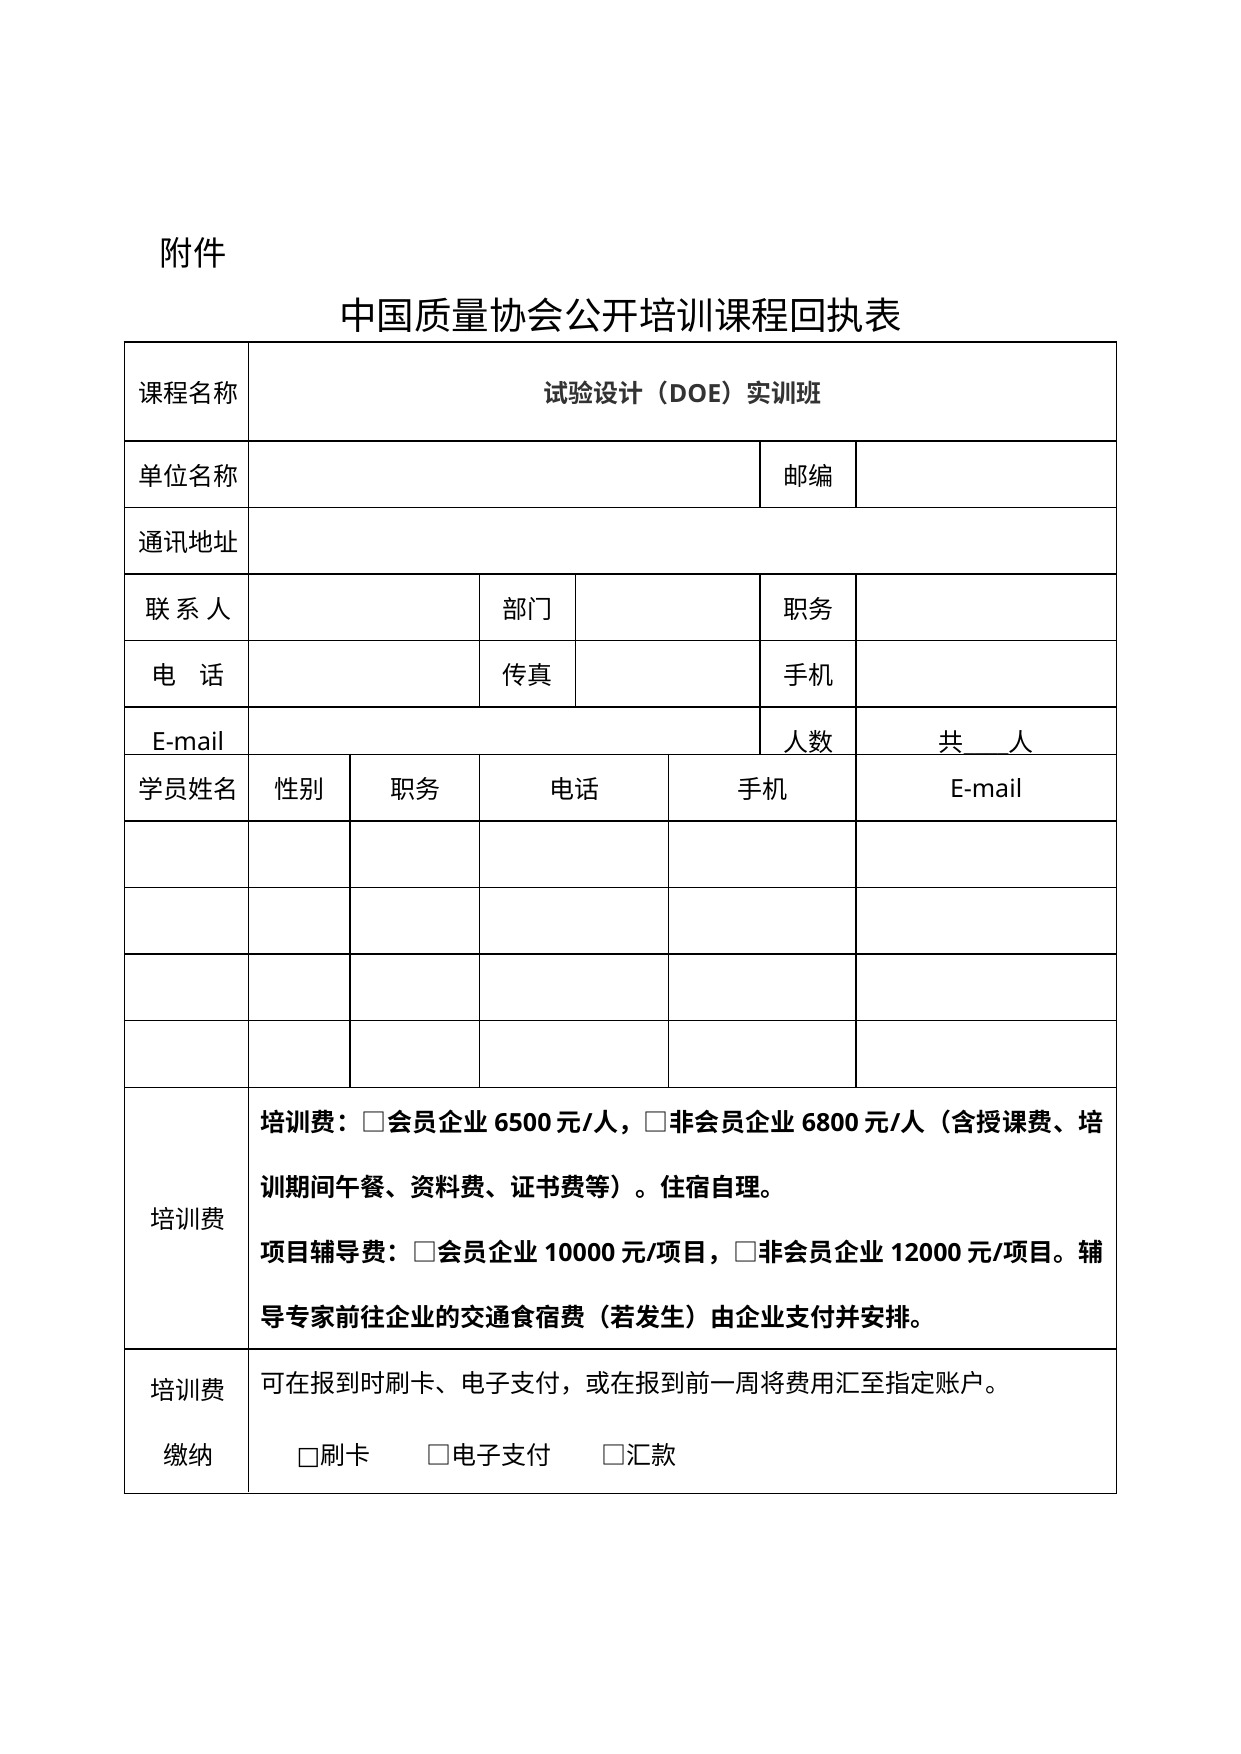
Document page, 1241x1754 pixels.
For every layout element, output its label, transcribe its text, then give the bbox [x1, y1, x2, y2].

table_cell 电 话 [125, 641, 248, 706]
table_cell [249, 955, 349, 1020]
table_header 课程名称 [125, 343, 248, 440]
table_cell E-mail [857, 755, 1116, 820]
table_cell 手机 [761, 641, 855, 706]
table_cell 手机 [669, 755, 855, 820]
table_cell [351, 955, 479, 1020]
table_cell [480, 888, 668, 953]
table_cell [857, 822, 1116, 887]
table_cell [857, 888, 1116, 953]
table_cell 单位名称 [125, 442, 248, 507]
table_cell 培训费 [125, 1088, 248, 1348]
table_cell 传真 [480, 641, 575, 706]
table_cell [857, 442, 1116, 507]
text 中国质量协会公开培训课程回执表 [159, 283, 1081, 341]
table_cell [125, 1021, 248, 1086]
table_cell [351, 888, 479, 953]
table_cell [857, 575, 1116, 640]
table_cell [351, 822, 479, 887]
table_cell [351, 1021, 479, 1086]
table_cell [249, 708, 759, 753]
table_cell 职务 [761, 575, 855, 640]
table_cell [249, 888, 349, 953]
table_cell [576, 575, 759, 640]
table_cell [249, 641, 479, 706]
table_cell 学员姓名 [125, 755, 248, 820]
table_cell [857, 641, 1116, 706]
table_cell 部门 [480, 575, 575, 640]
table_cell 职务 [351, 755, 479, 820]
table_cell 邮编 [761, 442, 855, 507]
table_cell [669, 955, 855, 1020]
table_header 试验设计（DOE）实训班 [249, 343, 1116, 440]
table_cell [480, 955, 668, 1020]
table_cell [249, 575, 479, 640]
table_cell [249, 822, 349, 887]
table_cell 共____人 [857, 708, 1116, 753]
table_cell [125, 888, 248, 953]
table_cell [669, 822, 855, 887]
table_cell 人数 [761, 708, 855, 753]
table_cell [125, 955, 248, 1020]
table_cell E-mail [125, 708, 248, 753]
table_cell [857, 1021, 1116, 1086]
table_cell 性别 [249, 755, 349, 820]
table_cell [669, 888, 855, 953]
table_cell 培训费：□会员企业6500元/人，□非会员企业6800元/人（含授课费、培训期间午餐、资料费、证书费等）。住宿自理。 项目辅导费：□会员企业10000元/项目，□非会员企业12000元/项目。辅导专家前往企业的交通食宿费（若发生）由企业支付并安排。 [249, 1088, 1116, 1348]
table_cell [249, 508, 1116, 573]
table_cell 联 系 人 [125, 575, 248, 640]
table_cell [249, 442, 759, 507]
text 附件 [159, 218, 1081, 283]
table_cell [576, 641, 759, 706]
table_cell 通讯地址 [125, 508, 248, 573]
table_cell 电话 [480, 755, 668, 820]
table_cell [857, 955, 1116, 1020]
table_cell 培训费 缴纳 [125, 1350, 248, 1492]
table_cell 可在报到时刷卡、电子支付，或在报到前一周将费用汇至指定账户。 □刷卡 □电子支付 □汇款 [249, 1350, 1116, 1492]
table_cell [249, 1021, 349, 1086]
table_cell [125, 822, 248, 887]
table_cell [669, 1021, 855, 1086]
table_cell [480, 822, 668, 887]
table_cell [480, 1021, 668, 1086]
